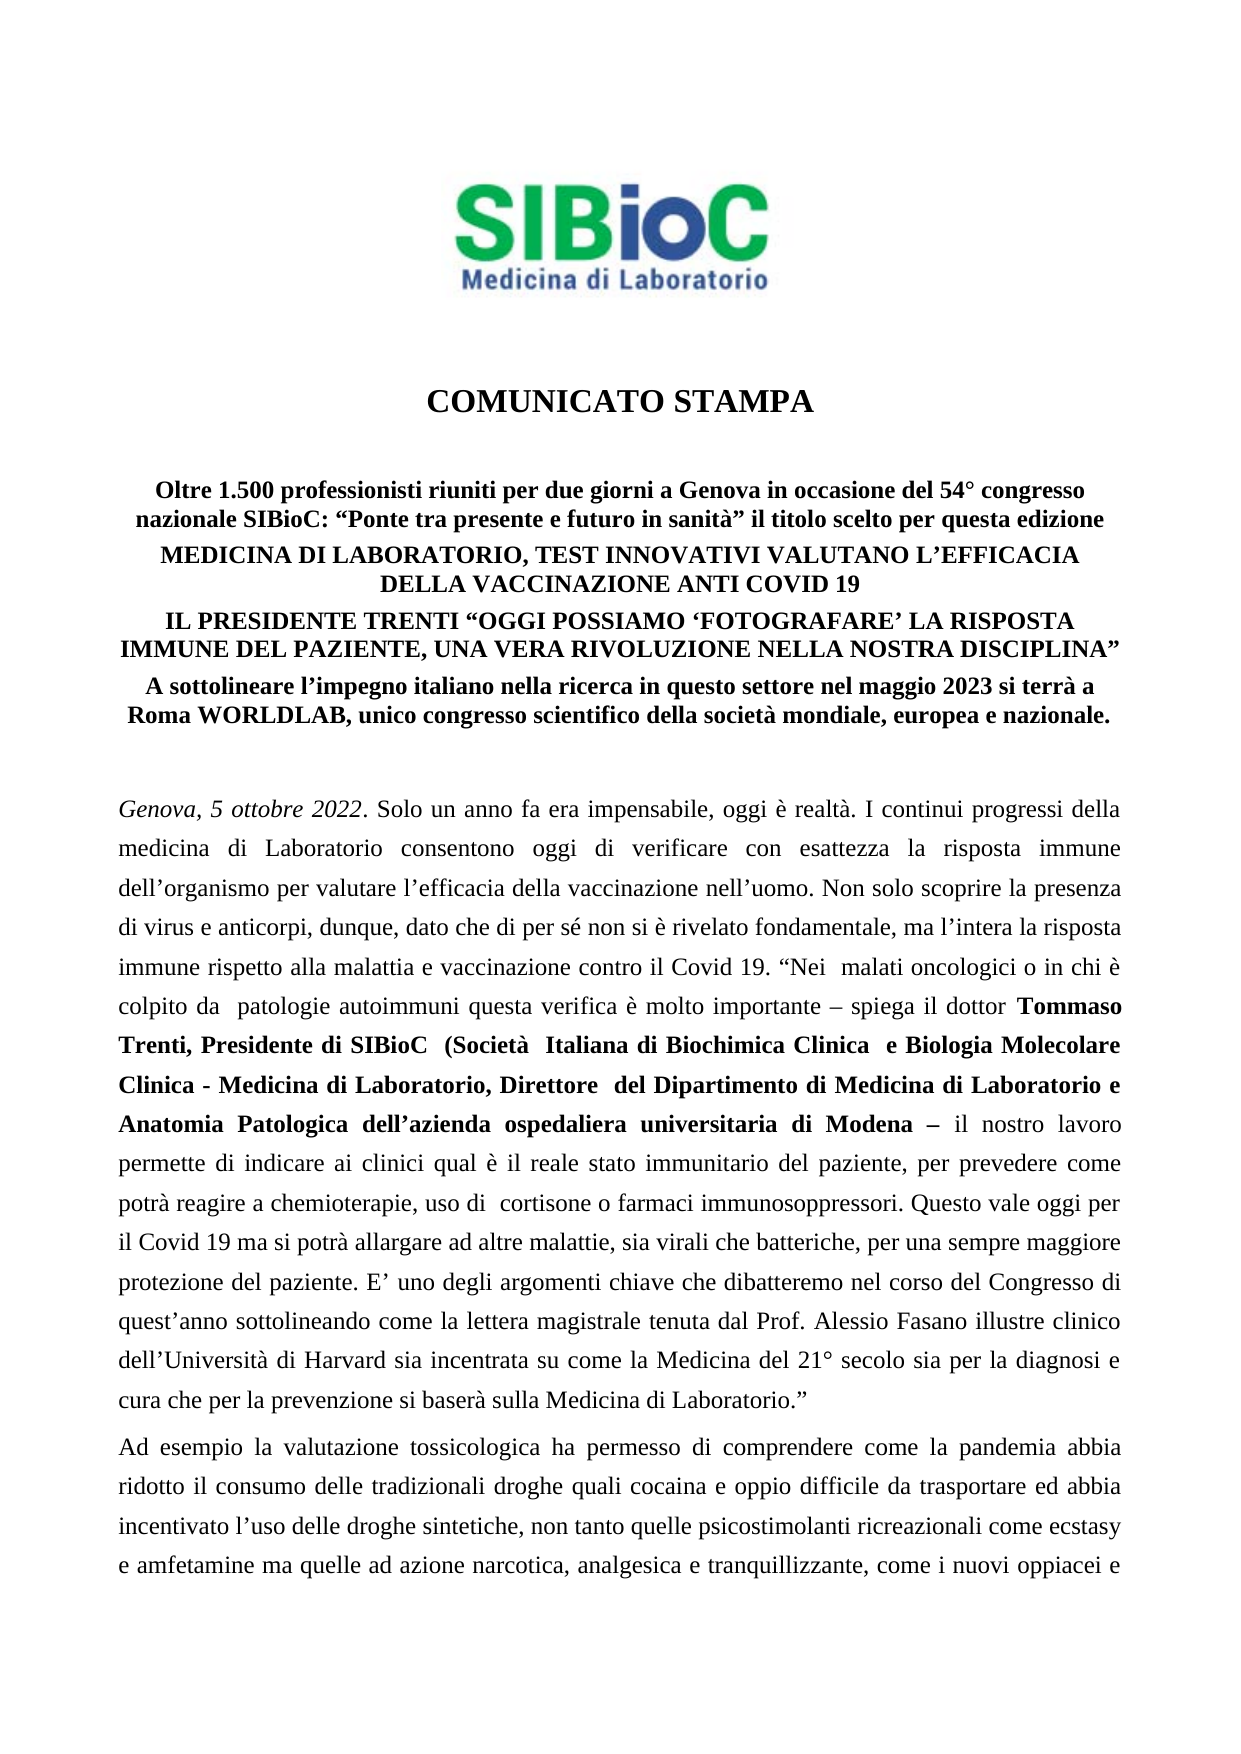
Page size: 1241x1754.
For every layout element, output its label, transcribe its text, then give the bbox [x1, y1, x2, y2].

text COMUNICATO STAMPA [118, 381, 1122, 420]
text MEDICINA DI LABORATORIO, TEST INNOVATIVI VALUTANO L’EFFICACIA DELLA VACCINAZIONE ANTI COVID 19 [118, 540, 1122, 598]
text A sottolineare l’impegno italiano nella ricerca in questo settore nel maggio 2023 si terrà a Roma WORLDLAB, unico congresso scientifico della società mondiale, europea e nazionale. [118, 671, 1122, 728]
text IL PRESIDENTE TRENTI “OGGI POSSIAMO ‘FOTOGRAFARE’ LA RISPOSTA IMMUNE DEL PAZIENTE, UNA VERA RIVOLUZIONE NELLA NOSTRA DISCIPLINA” [118, 606, 1122, 663]
text Genova, 5 ottobre 2022. Solo un anno fa era impensabile, oggi è realtà. I continui progressi della medicina di Laboratorio consentono oggi di verificare con esattezza la risposta immune dell’organismo per valutare l’efficacia della vaccinazione nell’uomo. Non solo scoprire la presenza di virus e anticorpi, dunque, dato che di per sé non si è rivelato fondamentale, ma l’intera la risposta immune rispetto alla malattia e vaccinazione contro il Covid 19. “Nei malati oncologici o in chi è colpito da patologie autoimmuni questa verifica è molto importante – spiega il dottor Tommaso Trenti, Presidente di SIBioC (Società Italiana di Biochimica Clinica e Biologia Molecolare Clinica - Medicina di Laboratorio, Direttore del Dipartimento di Medicina di Laboratorio e Anatomia Patologica dell’azienda ospedaliera universitaria di Modena – il nostro lavoro permette di indicare ai clinici qual è il reale stato immunitario del paziente, per prevedere come potrà reagire a chemioterapie, uso di cortisone o farmaci immunosoppressori. Questo vale oggi per il Covid 19 ma si potrà allargare ad altre malattie, sia virali che batteriche, per una sempre maggiore protezione del paziente. E’ uno degli argomenti chiave che dibatteremo nel corso del Congresso di quest’anno sottolineando come la lettera magistrale tenuta dal Prof. Alessio Fasano illustre clinico dell’Università di Harvard sia incentrata su come la Medicina del 21° secolo sia per la diagnosi e cura che per la prevenzione si baserà sulla Medicina di Laboratorio.” [118, 783, 1122, 1413]
picture [441, 147, 799, 326]
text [118, 1421, 1122, 1579]
text Oltre 1.500 professionisti riuniti per due giorni a Genova in occasione del 54° congresso nazionale SIBioC: “Ponte tra presente e futuro in sanità” il titolo scelto per questa edizione [118, 475, 1122, 533]
